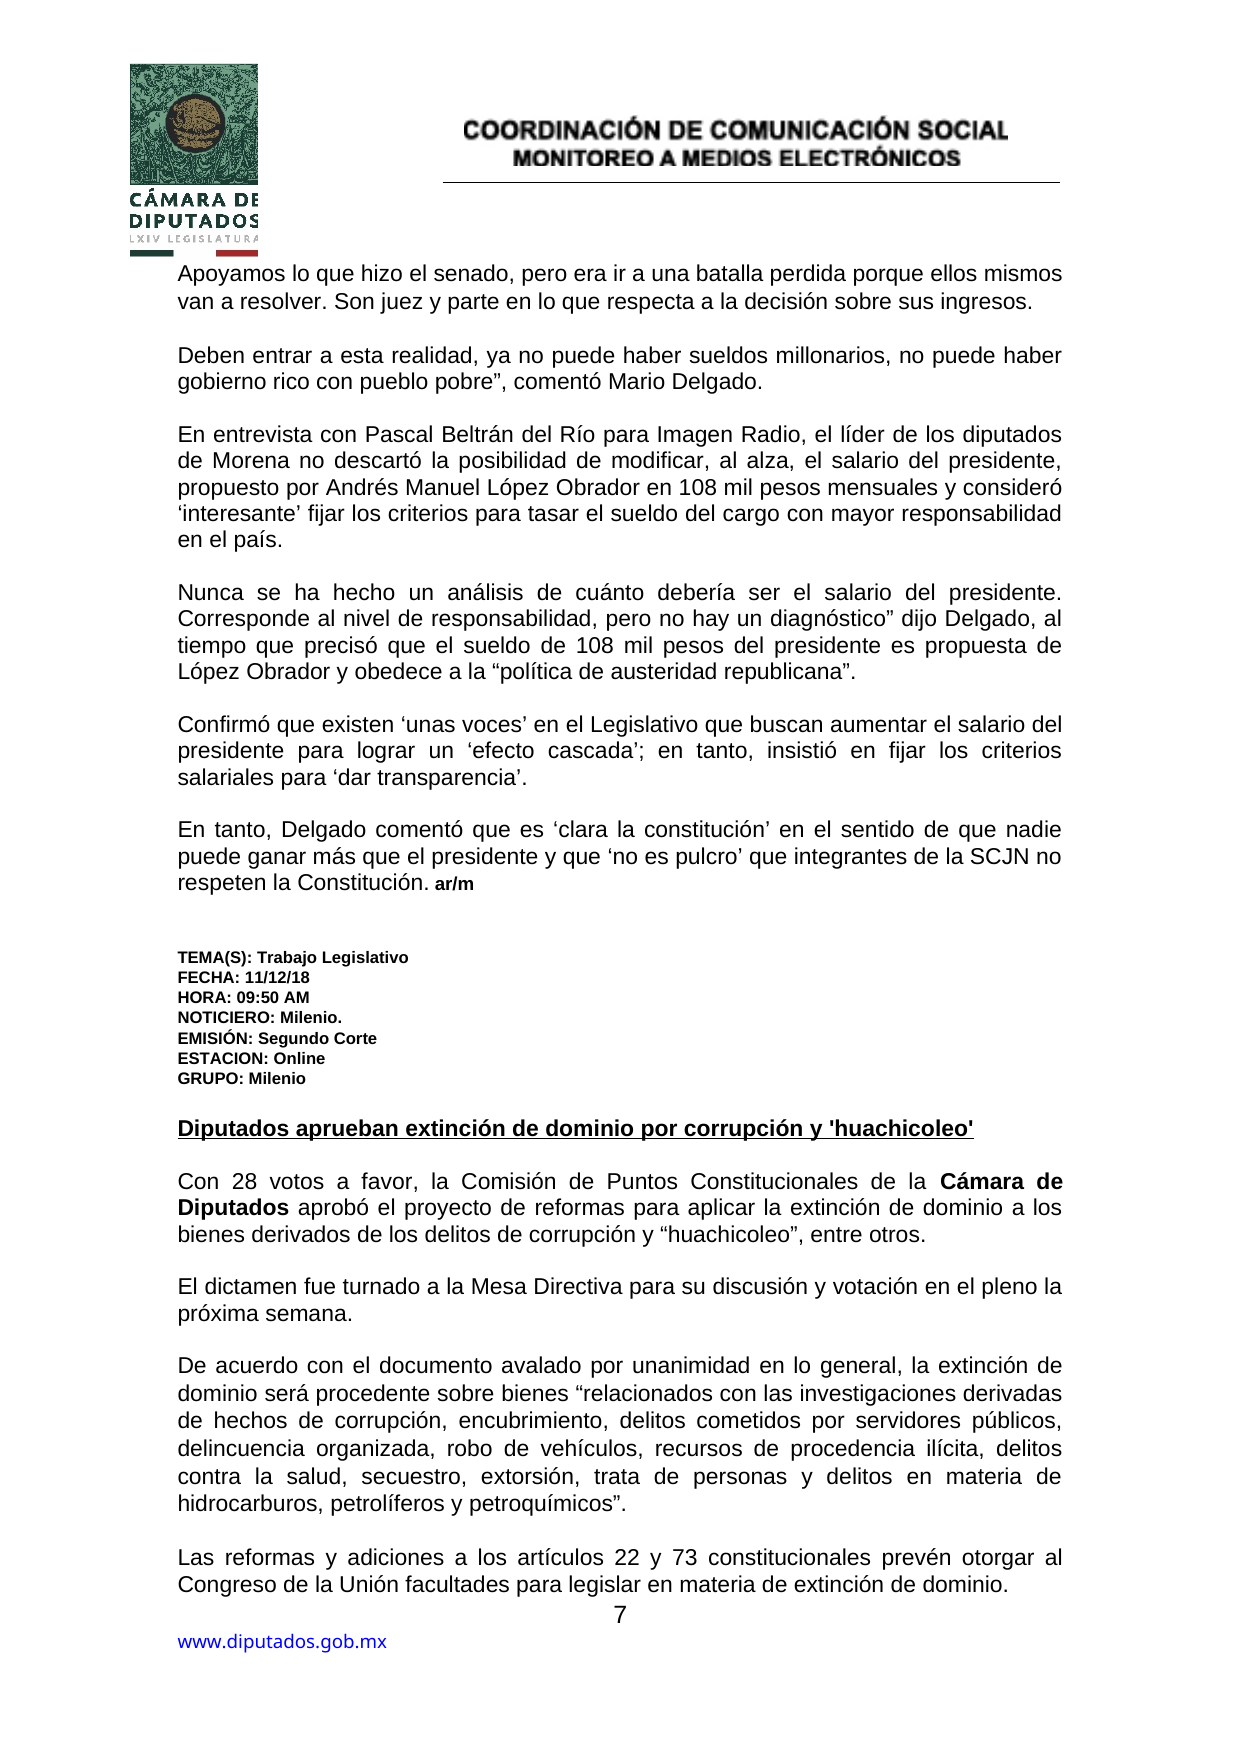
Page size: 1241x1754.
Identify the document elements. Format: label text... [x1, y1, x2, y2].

text En tanto, Delgado comentó que es ‘clara la constitución’ en el sentido de que nadie puede ganar más que el presidente y que ‘no es pulcro’ que integrantes de la SCJN no respeten la Constitución. ar/m [177, 816, 1063, 895]
text De acuerdo con el documento avalado por unanimidad en lo general, la extinción de dominio será procedente sobre bienes “relacionados con las investigaciones derivadas de hechos de corrupción, encubrimiento, delitos cometidos por servidores públicos, delincuencia organizada, robo de vehículos, recursos de procedencia ilícita, delitos contra la salud, secuestro, extorsión, trata de personas y delitos en materia de hidrocarburos, petrolíferos y petroquímicos”. [177, 1352, 1063, 1517]
text ESTACION: Online [177, 1048, 1063, 1068]
text Diputados aprueban extinción de dominio por corrupción y 'huachicoleo' [177, 1115, 1063, 1141]
text HORA: 09:50 AM [177, 988, 1063, 1007]
text NOTICIERO: Milenio. [177, 1008, 1063, 1027]
text Apoyamos lo que hizo el senado, pero era ir a una batalla perdida porque ellos mismos van a resolver. Son juez y parte en lo que respecta a la decisión sobre sus ingresos. [177, 260, 1063, 314]
text Deben entrar a esta realidad, ya no puede haber sueldos millonarios, no puede haber gobierno rico con pueblo pobre”, comentó Mario Delgado. [177, 342, 1063, 394]
text GRUPO: Milenio [177, 1069, 1063, 1088]
picture [464, 115, 1008, 166]
text Confirmó que existen ‘unas voces’ en el Legislativo que buscan aumentar el salario del presidente para lograr un ‘efecto cascada’; en tanto, insistió en fijar los criterios salariales para ‘dar transparencia’. [177, 711, 1063, 790]
text El dictamen fue turnado a la Mesa Directiva para su discusión y votación en el pleno la próxima semana. [177, 1273, 1063, 1326]
text Las reformas y adiciones a los artículos 22 y 73 constitucionales prevén otorgar al Congreso de la Unión facultades para legislar en materia de extinción de dominio. [177, 1544, 1063, 1597]
text EMISIÓN: Segundo Corte [177, 1028, 1063, 1048]
picture [126, 60, 258, 258]
text FECHA: 11/12/18 [177, 968, 1063, 987]
text En entrevista con Pascal Beltrán del Río para Imagen Radio, el líder de los diputados de Morena no descartó la posibilidad de modificar, al alza, el salario del presidente, propuesto por Andrés Manuel López Obrador en 108 mil pesos mensuales y consideró ‘interesante’ fijar los criterios para tasar el sueldo del cargo con mayor responsabilidad en el país. [177, 421, 1063, 553]
text TEMA(S): Trabajo Legislativo [177, 948, 1063, 967]
text Nunca se ha hecho un análisis de cuánto debería ser el salario del presidente. Corresponde al nivel de responsabilidad, pero no hay un diagnóstico” dijo Delgado, al tiempo que precisó que el sueldo de 108 mil pesos del presidente es propuesta de López Obrador y obedece a la “política de austeridad republicana”. [177, 579, 1063, 684]
text Con 28 votos a favor, la Comisión de Puntos Constitucionales de la Cámara de Diputados aprobó el proyecto de reformas para aplicar la extinción de dominio a los bienes derivados de los delitos de corrupción y “huachicoleo”, entre otros. [177, 1168, 1063, 1247]
